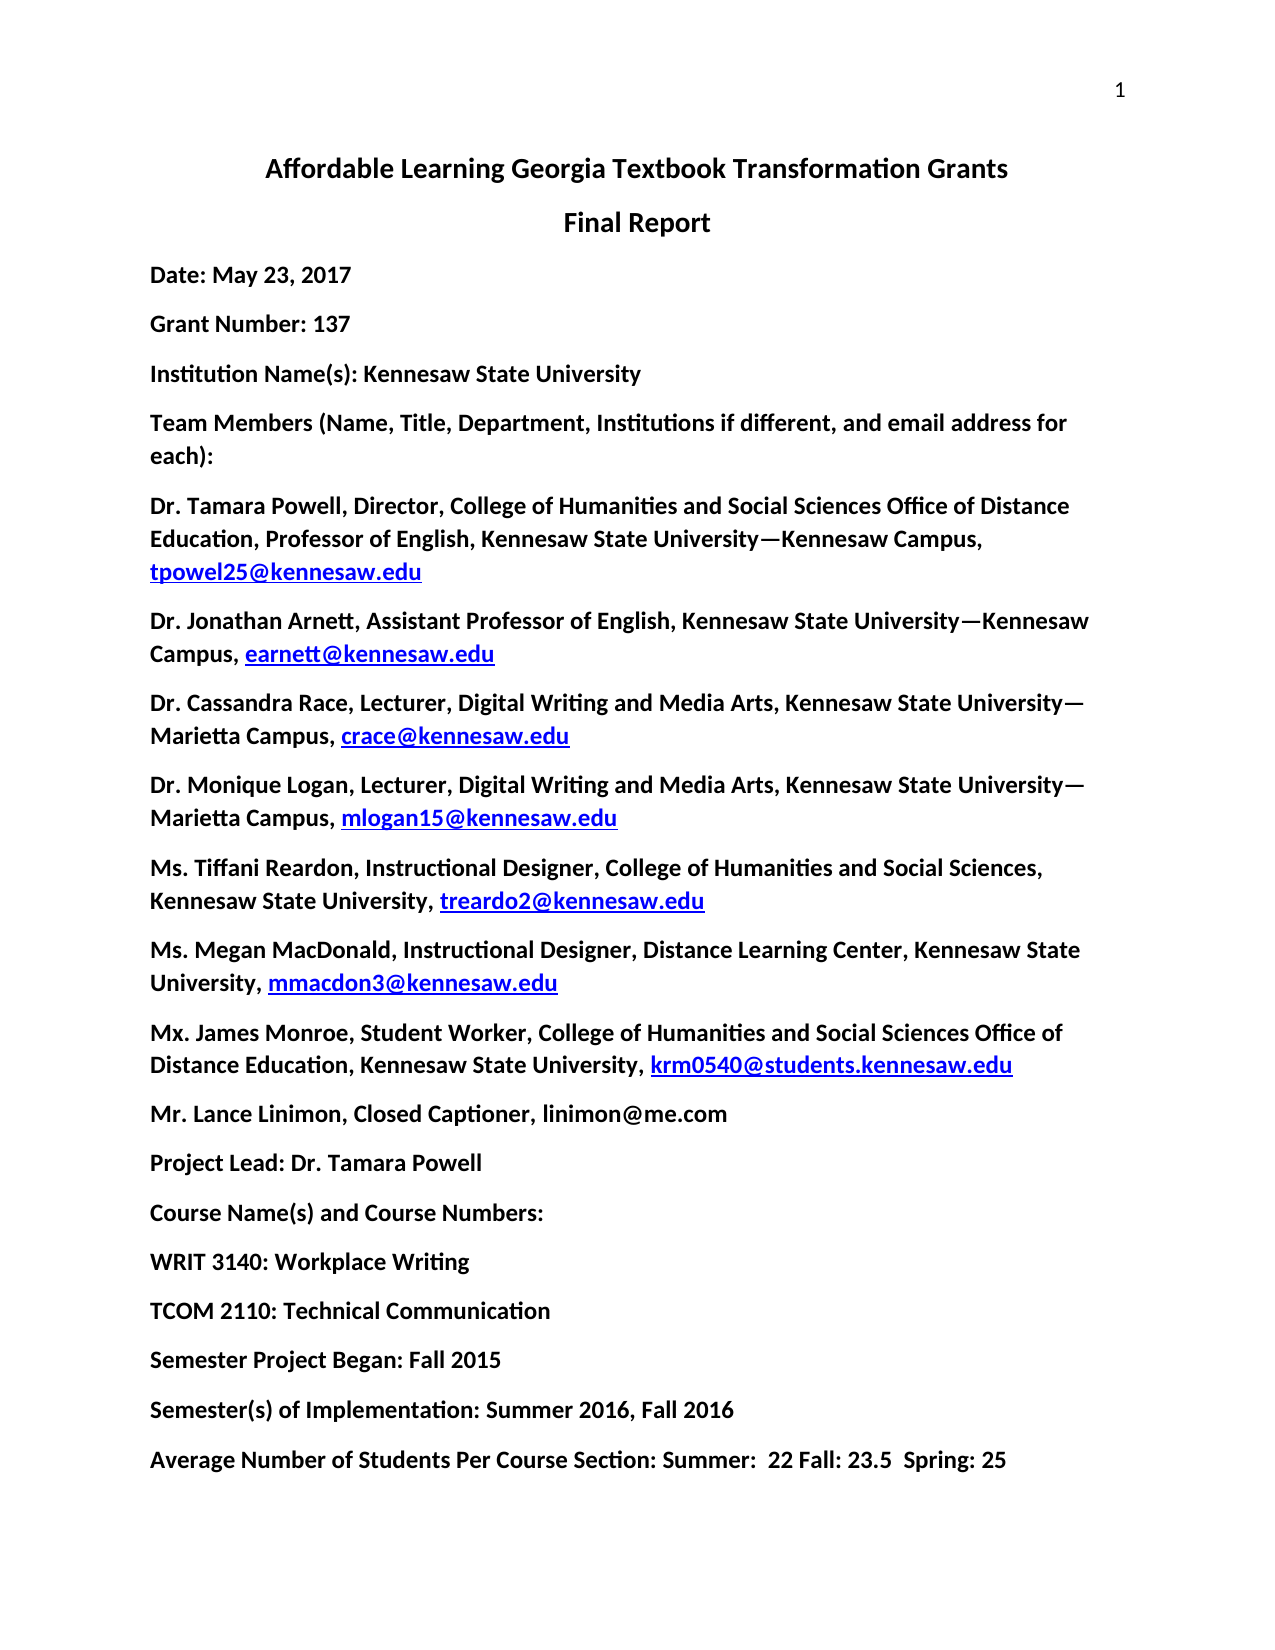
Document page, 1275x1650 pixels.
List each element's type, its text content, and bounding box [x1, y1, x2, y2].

text Dr. Tamara Powell, Director, College of Humanities and Social Sciences Office of Distance Education, Professor of English, Kennesaw State University—Kennesaw Campus, tpowel25@kennesaw.edu [150, 490, 1073, 586]
text Average Number of Students Per Course Section: Summer: 22 Fall: 23.5 Spring: 25 [150, 1444, 1137, 1474]
text Team Members (Name, Title, Department, Institutions if different, and email address for each): [150, 408, 1071, 471]
text Institution Name(s): Kennesaw State University [150, 358, 1137, 389]
subtitle Affordable Learning Georgia Textbook Transformation Grants Final Report [265, 150, 1012, 240]
text Dr. Cassandra Race, Lecturer, Digital Writing and Media Arts, Kennesaw State University— Marietta Campus, crace@kennesaw.edu [150, 687, 1088, 751]
text Dr. Jonathan Arnett, Assistant Professor of English, Kennesaw State University—Kennesaw Campus, earnett@kennesaw.edu [150, 605, 1093, 668]
text Ms. Tiffani Reardon, Instructional Designer, College of Humanities and Social Sciences, Kennesaw State University, treardo2@kennesaw.edu [150, 852, 1047, 915]
text Course Name(s) and Course Numbers: WRIT 3140: Workplace Writing [150, 1197, 546, 1276]
text 1 [137, 75, 1125, 103]
text Ms. Megan MacDonald, Instructional Designer, Distance Learning Center, Kennesaw State University, mmacdon3@kennesaw.edu [150, 934, 1083, 998]
text Mx. James Monroe, Student Worker, College of Humanities and Social Sciences Office of Distance Education, Kennesaw State University, krm0540@students.kennesaw.edu [150, 1017, 1067, 1079]
subtitle Date: May 23, 2017 [150, 259, 1137, 289]
text Mr. Lance Linimon, Closed Captioner, linimon@me.com Project Lead: Dr. Tamara Powell [150, 1098, 730, 1178]
text Grant Number: 137 [150, 308, 1137, 339]
text Semester(s) of Implementation: Summer 2016, Fall 2016 [150, 1394, 1137, 1424]
text Dr. Monique Logan, Lecturer, Digital Writing and Media Arts, Kennesaw State University— Marietta Campus, mlogan15@kennesaw.edu [150, 770, 1089, 833]
text TCOM 2110: Technical Communication Semester Project Began: Fall 2015 [150, 1295, 553, 1375]
